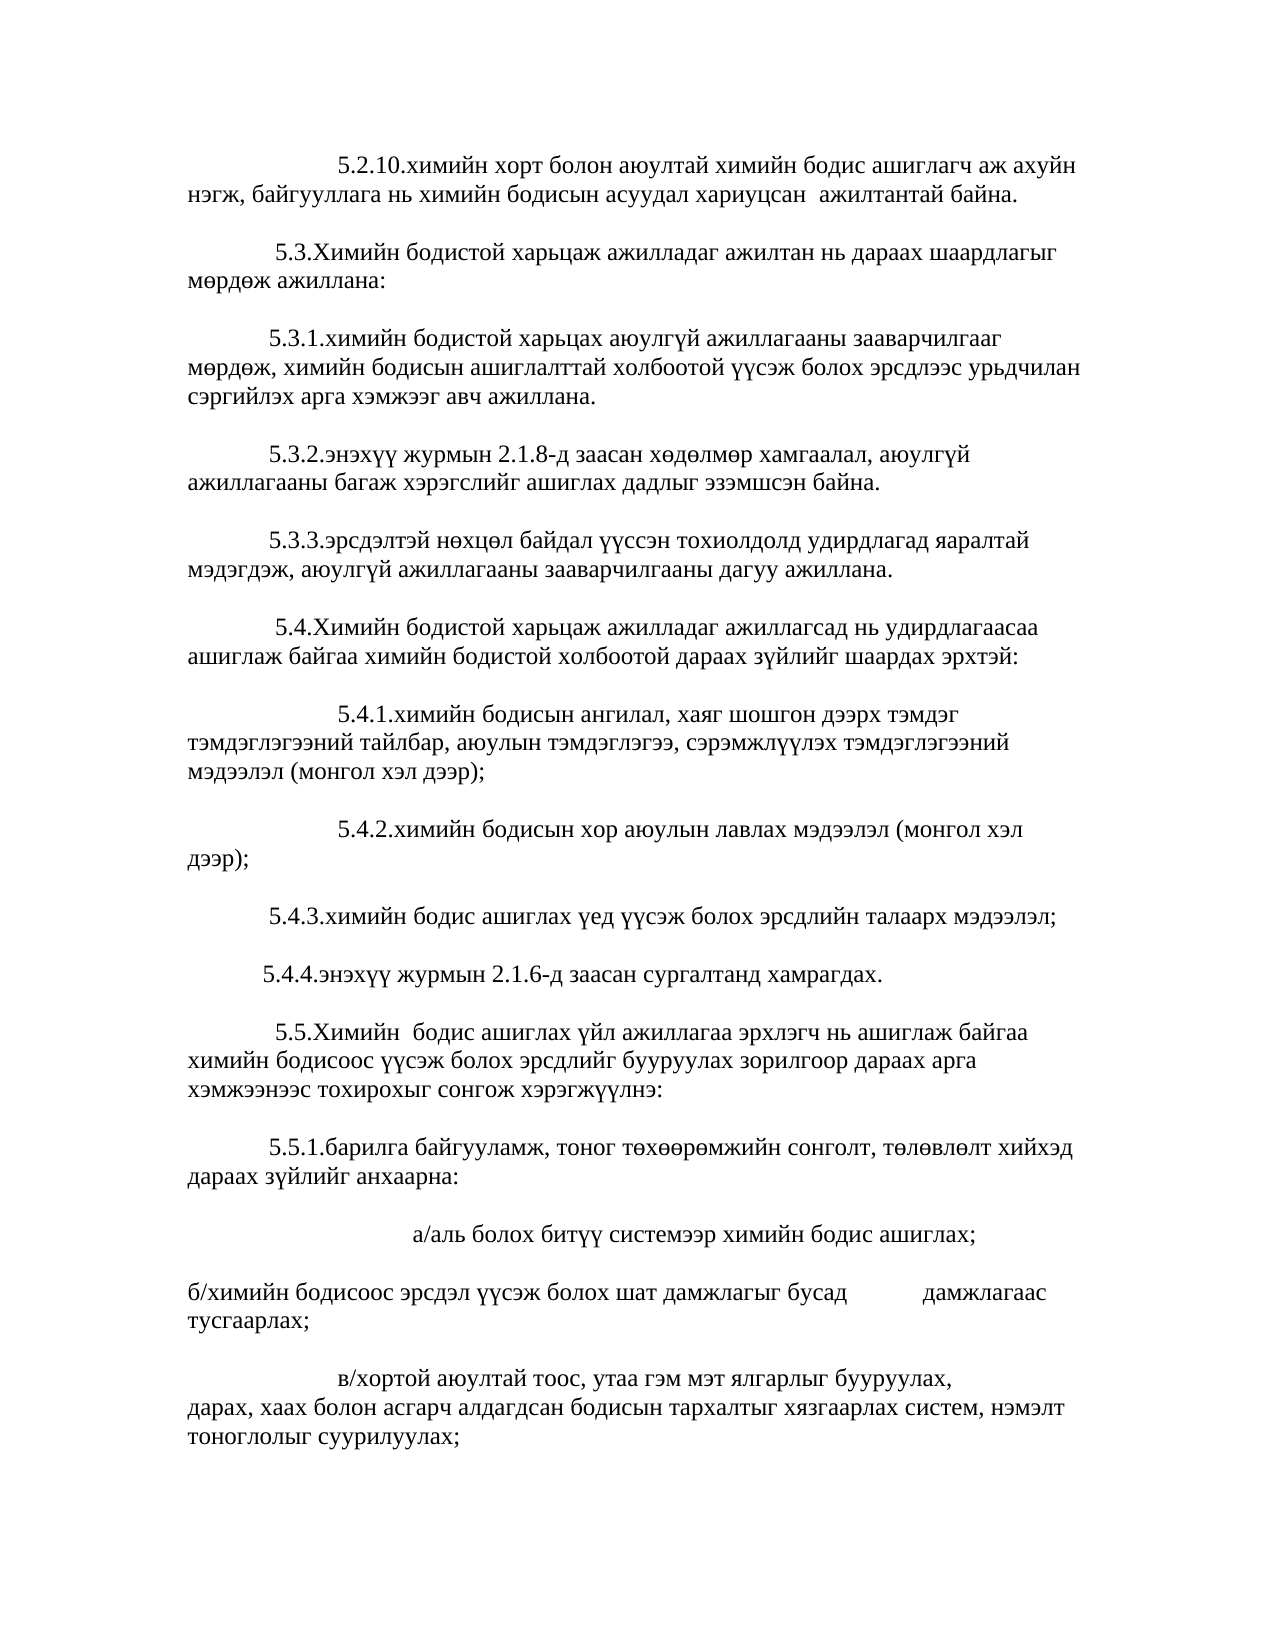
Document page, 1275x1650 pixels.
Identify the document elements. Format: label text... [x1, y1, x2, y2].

text 5.5.1.барилга байгууламж, тоног төхөөрөмжийн сонголт, төлөвлөлт хийхэд дараах зүйлийг анхаарна: [187, 1132, 1087, 1189]
text 5.3.Химийн бодистой харьцаж ажилладаг ажилтан нь дараах шаардлагыг мөрдөж ажиллана: [187, 237, 1087, 294]
text 5.4.Химийн бодистой харьцаж ажилладаг ажиллагсад нь удирдлагаасаа ашиглаж байгаа химийн бодистой холбоотой дараах зүйлийг шаардах эрхтэй: [187, 612, 1087, 669]
text 5.4.2.химийн бодисын хор аюулын лавлах мэдээлэл (монгол хэл дээр); [187, 814, 1087, 872]
text 5.2.10.химийн хорт болон аюултай химийн бодис ашиглагч аж ахуйн нэгж, байгууллага нь химийн бодисын асуудал хариуцсан ажилтантай байна. [187, 150, 1087, 207]
text 5.5.Химийн бодис ашиглах үйл ажиллагаа эрхлэгч нь ашиглаж байгаа химийн бодисоос үүсэж болох эрсдлийг бууруулах зорилгоор дараах арга хэмжээнээс тохирохыг сонгож хэрэгжүүлнэ: [187, 1017, 1087, 1103]
text 5.4.4.энэхүү журмын 2.1.6-д заасан сургалтанд хамрагдах. [187, 959, 1087, 987]
text 5.4.1.химийн бодисын ангилал, хаяг шошгон дээрх тэмдэг тэмдэглэгээний тайлбар, аюулын тэмдэглэгээ, сэрэмжлүүлэх тэмдэглэгээний мэдээлэл (монгол хэл дээр); [187, 699, 1087, 785]
text а/аль болох битүү системээр химийн бодис ашиглах; [187, 1219, 1087, 1247]
text в/хортой аюултай тоос, утаа гэм мэт ялгарлыг бууруулах, дарах, хаах болон асгарч алдагдсан бодисын тархалтыг хязгаарлах систем, нэмэлт тоноглолыг суурилуулах; [187, 1363, 1087, 1449]
text 5.3.2.энэхүү журмын 2.1.8-д заасан хөдөлмөр хамгаалал, аюулгүй ажиллагааны багаж хэрэгслийг ашиглах дадлыг эзэмшсэн байна. [187, 439, 1087, 496]
text 5.3.1.химийн бодистой харьцах аюулгүй ажиллагааны зааварчилгааг мөрдөж, химийн бодисын ашиглалттай холбоотой үүсэж болох эрсдлээс урьдчилан сэргийлэх арга хэмжээг авч ажиллана. [187, 323, 1087, 409]
text 5.4.3.химийн бодис ашиглах үед үүсэж болох эрсдлийн талаарх мэдээлэл; [187, 901, 1087, 929]
text б/химийн бодисоос эрсдэл үүсэж болох шат дамжлагыг бусад дамжлагаас тусгаарлах; [187, 1277, 1087, 1334]
text 5.3.3.эрсдэлтэй нөхцөл байдал үүссэн тохиолдолд удирдлагад яаралтай мэдэгдэж, аюулгүй ажиллагааны зааварчилгааны дагуу ажиллана. [187, 525, 1087, 583]
